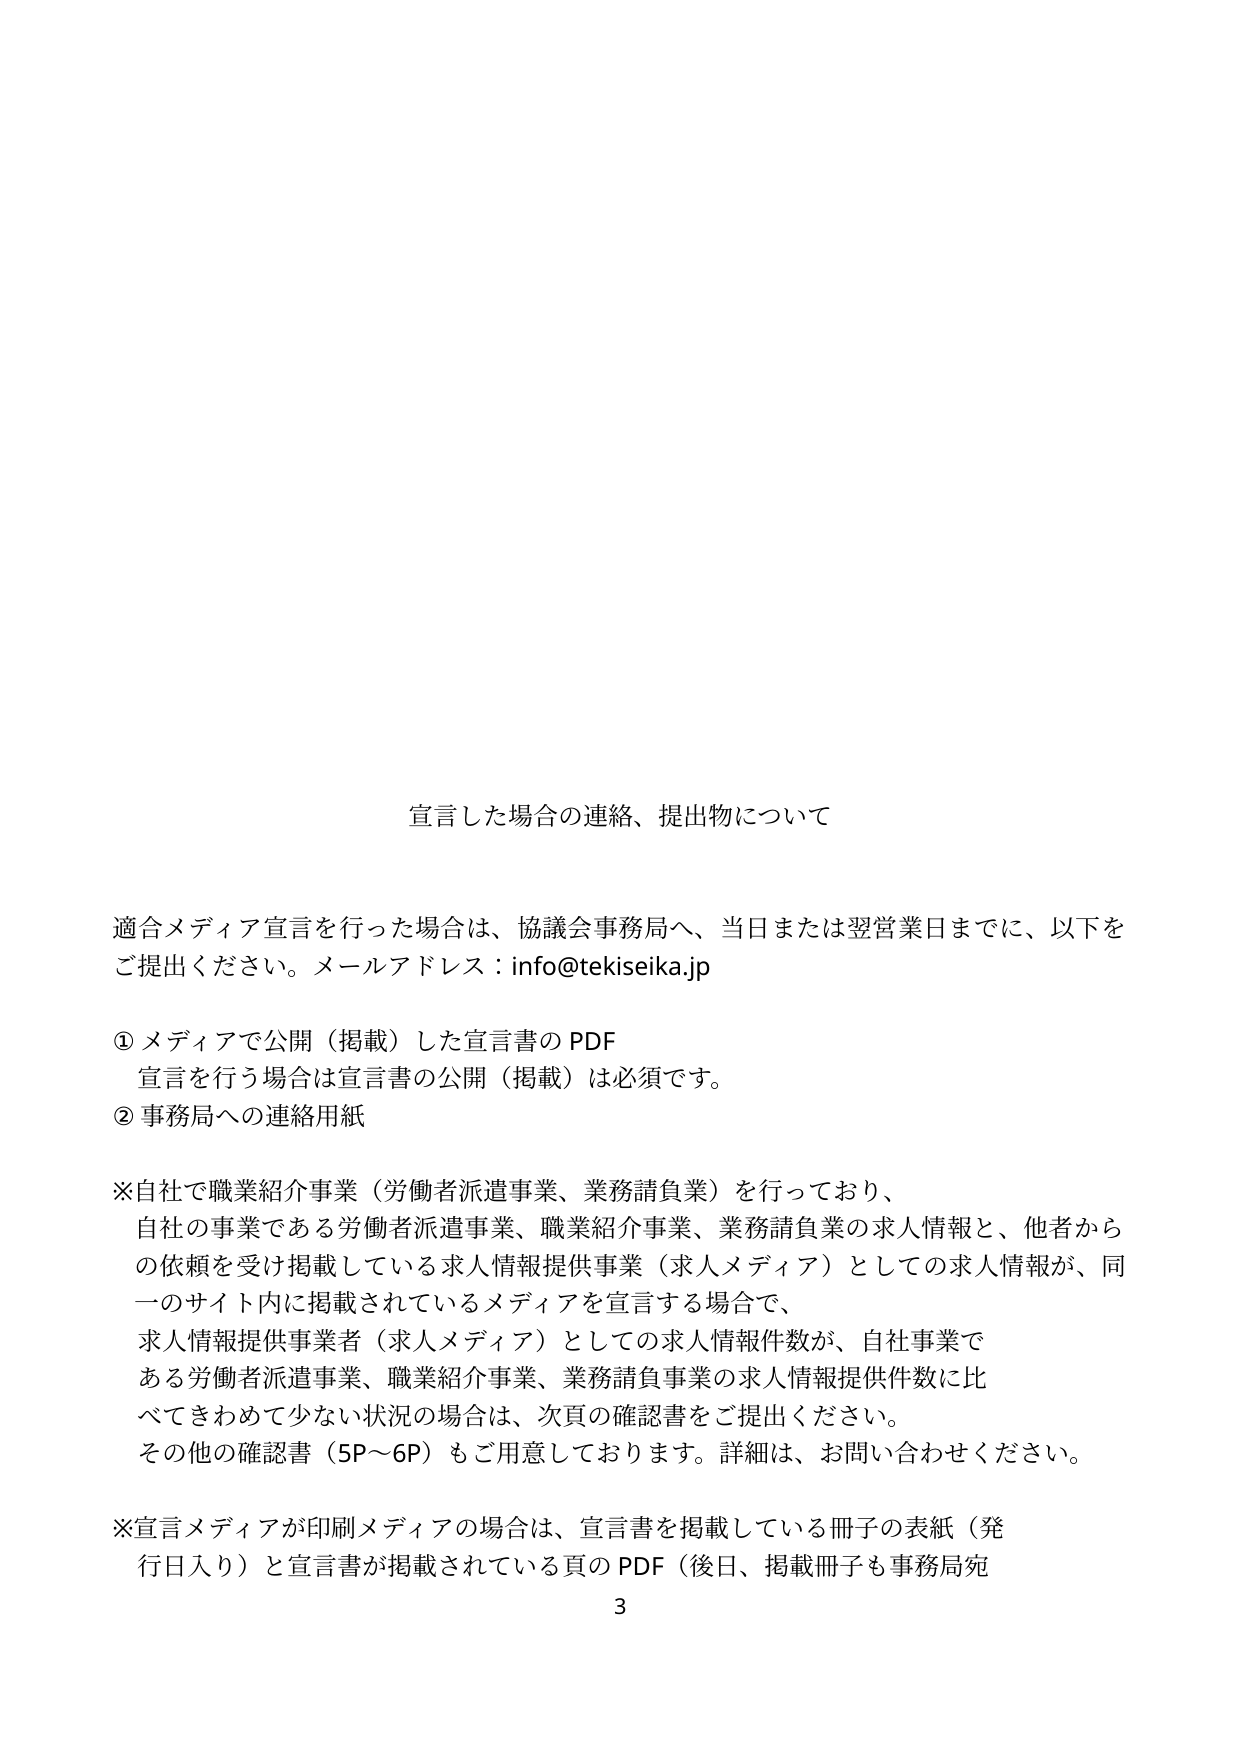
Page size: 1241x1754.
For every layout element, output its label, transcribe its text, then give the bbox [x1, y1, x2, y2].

text ※宣言メディアが印刷メディアの場合は、宣言書を掲載している冊子の表紙（発 [112, 1508, 1128, 1546]
text 自社の事業である労働者派遣事業、職業紹介事業、業務請負業の求人情報と、他者からの依頼を受け掲載している求人情報提供事業（求人メディア）としての求人情報が、同一のサイト内に掲載されているメディアを宣言する場合で、 [134, 1208, 1128, 1321]
text ②事務局への連絡用紙 [112, 1096, 1128, 1133]
text ある労働者派遣事業、職業紹介事業、業務請負事業の求人情報提供件数に比 [112, 1358, 1128, 1396]
text ※自社で職業紹介事業（労働者派遣事業、業務請負業）を行っており、 [112, 1171, 1128, 1208]
text その他の確認書（5P～6P）もご用意しております。詳細は、お問い合わせください。 [112, 1433, 1128, 1471]
text 宣言した場合の連絡、提出物について [112, 796, 1128, 833]
text 宣言を行う場合は宣言書の公開（掲載）は必須です。 [112, 1058, 1128, 1096]
text ①メディアで公開（掲載）した宣言書のPDF [112, 1021, 1128, 1058]
text べてきわめて少ない状況の場合は、次頁の確認書をご提出ください。 [112, 1396, 1128, 1433]
text 適合メディア宣言を行った場合は、協議会事務局へ、当日または翌営業日までに、以下をご提出ください。メールアドレス：info@tekiseika.jp [112, 908, 1128, 983]
text 求人情報提供事業者（求人メディア）としての求人情報件数が、自社事業で [112, 1321, 1128, 1358]
text 行日入り）と宣言書が掲載されている頁のPDF（後日、掲載冊子も事務局宛 [112, 1546, 1128, 1583]
